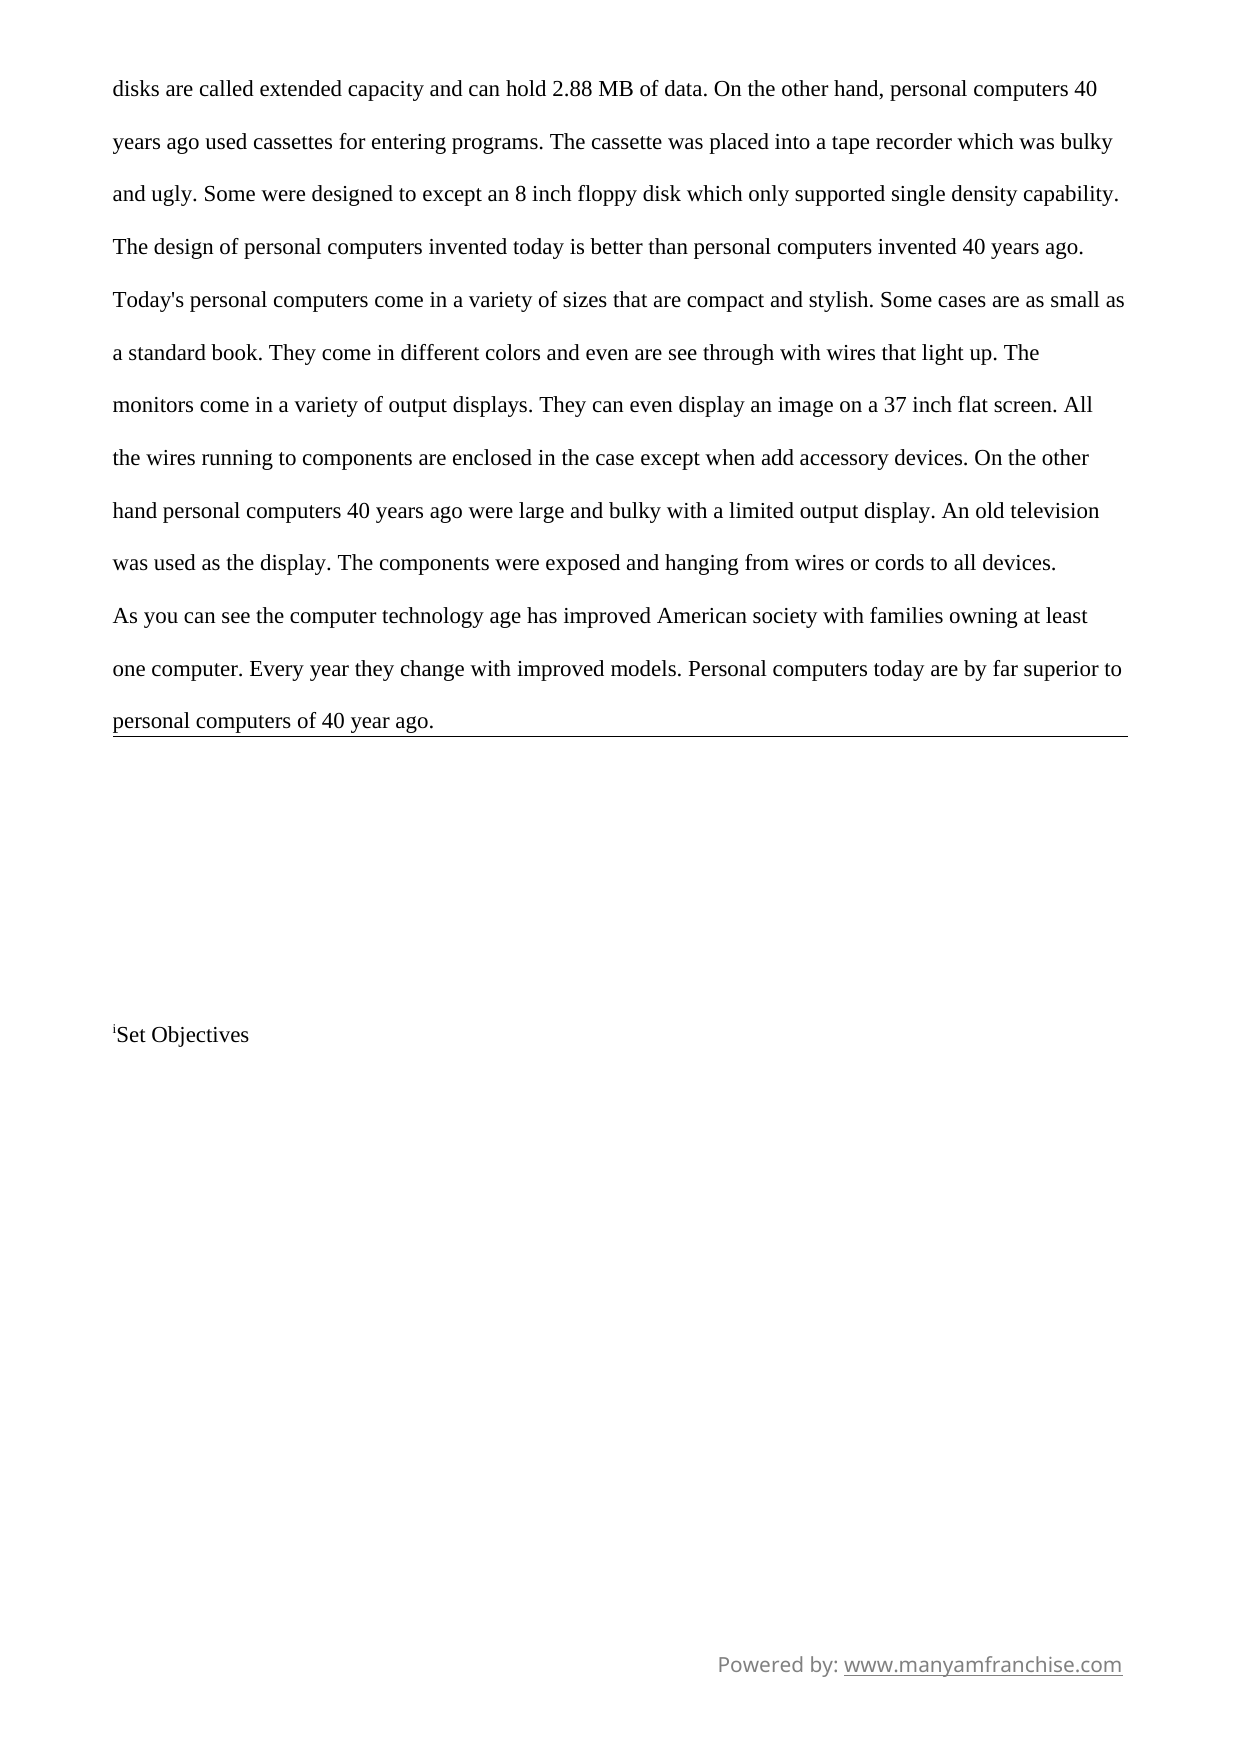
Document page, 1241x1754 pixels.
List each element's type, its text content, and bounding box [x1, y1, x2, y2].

text Set Objectives [112, 1021, 1128, 1048]
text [112, 75, 1128, 737]
